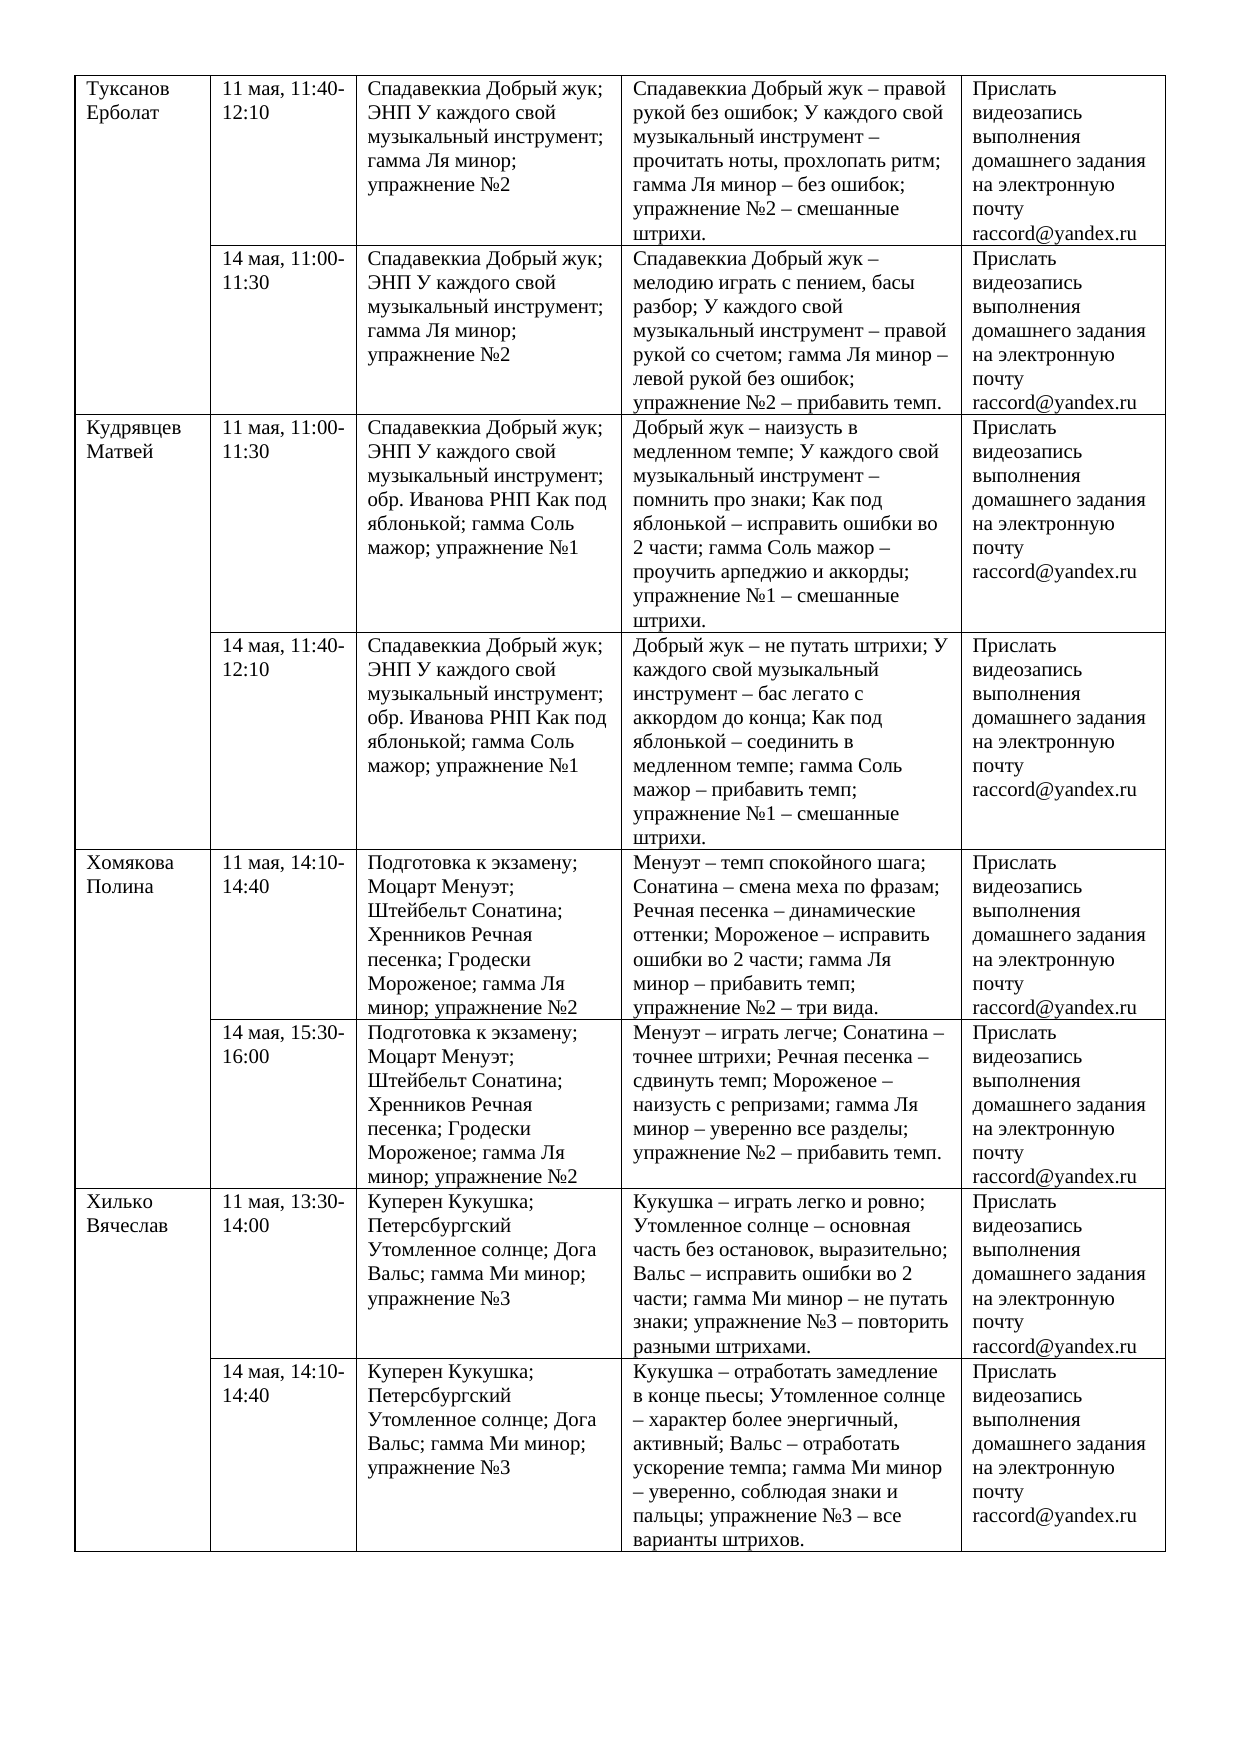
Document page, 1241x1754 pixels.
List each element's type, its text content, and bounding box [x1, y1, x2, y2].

table_cell 14 мая, 11:00-11:30 [211, 246, 356, 414]
table_cell 11 мая, 11:40-12:10 [211, 76, 356, 244]
table_cell Менуэт – темп спокойного шага; Сонатина – смена меха по фразам; Речная песенка – динамические оттенки; Мороженое – исправить ошибки во 2 части; гамма Ля минор – прибавить темп; упражнение №2 – три вида. [622, 850, 961, 1019]
table_cell Подготовка к экзамену; Моцарт Менуэт; Штейбельт Сонатина; Хренников Речная песенка; Гродески Мороженое; гамма Ля минор; упражнение №2 [357, 850, 621, 1019]
table_cell Прислать видеозапись выполнения домашнего задания на электронную почту raccord@yandex.ru [962, 1020, 1165, 1188]
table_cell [962, 1359, 1165, 1551]
table_cell Подготовка к экзамену; Моцарт Менуэт; Штейбельт Сонатина; Хренников Речная песенка; Гродески Мороженое; гамма Ля минор; упражнение №2 [357, 1020, 621, 1188]
table_cell Спадавеккиа Добрый жук; ЭНП У каждого свой музыкальный инструмент; обр. Иванова РНП Как под яблонькой; гамма Соль мажор; упражнение №1 [357, 415, 621, 632]
table_cell Прислать видеозапись выполнения домашнего задания на электронную почту raccord@yandex.ru [962, 246, 1165, 414]
table_cell 14 мая, 15:30-16:00 [211, 1020, 356, 1188]
table_cell Хилько Вячеслав [76, 1189, 210, 1551]
table_cell 11 мая, 11:00-11:30 [211, 415, 356, 632]
table_cell Менуэт – играть легче; Сонатина – точнее штрихи; Речная песенка – сдвинуть темп; Мороженое – наизусть с репризами; гамма Ля минор – уверенно все разделы; упражнение №2 – прибавить темп. [622, 1020, 961, 1188]
table_cell Спадавеккиа Добрый жук; ЭНП У каждого свой музыкальный инструмент; гамма Ля минор; упражнение №2 [357, 246, 621, 414]
table_cell Туксанов Ерболат [76, 76, 210, 414]
table_cell Прислать видеозапись выполнения домашнего задания на электронную почту raccord@yandex.ru [962, 415, 1165, 632]
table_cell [962, 76, 1165, 244]
table_cell 14 мая, 11:40-12:10 [211, 633, 356, 849]
table_cell Спадавеккиа Добрый жук; ЭНП У каждого свой музыкальный инструмент; обр. Иванова РНП Как под яблонькой; гамма Соль мажор; упражнение №1 [357, 633, 621, 849]
table_cell Куперен Кукушка; Петерсбургский Утомленное солнце; Дога Вальс; гамма Ми минор; упражнение №3 [357, 1189, 621, 1358]
table_cell Кукушка – отработать замедление в конце пьесы; Утомленное солнце – характер более энергичный, активный; Вальс – отработать ускорение темпа; гамма Ми минор – уверенно, соблюдая знаки и пальцы; упражнение №3 – все варианты штрихов. [622, 1359, 961, 1551]
table_cell 11 мая, 14:10-14:40 [211, 850, 356, 1019]
table_cell Спадавеккиа Добрый жук – мелодию играть с пением, басы разбор; У каждого свой музыкальный инструмент – правой рукой со счетом; гамма Ля минор – левой рукой без ошибок; упражнение №2 – прибавить темп. [622, 246, 961, 414]
table_cell Хомякова Полина [76, 850, 210, 1188]
table_cell 14 мая, 14:10-14:40 [211, 1359, 356, 1551]
table_cell Кукушка – играть легко и ровно; Утомленное солнце – основная часть без остановок, выразительно; Вальс – исправить ошибки во 2 части; гамма Ми минор – не путать знаки; упражнение №3 – повторить разными штрихами. [622, 1189, 961, 1358]
table_cell Спадавеккиа Добрый жук – правой рукой без ошибок; У каждого свой музыкальный инструмент – прочитать ноты, прохлопать ритм; гамма Ля минор – без ошибок; упражнение №2 – смешанные штрихи. [622, 76, 961, 244]
table_cell Кудрявцев Матвей [76, 415, 210, 849]
table_cell Прислать видеозапись выполнения домашнего задания на электронную почту raccord@yandex.ru [962, 633, 1165, 849]
table_cell Прислать видеозапись выполнения домашнего задания на электронную почту raccord@yandex.ru [962, 850, 1165, 1019]
table_cell Добрый жук – не путать штрихи; У каждого свой музыкальный инструмент – бас легато с аккордом до конца; Как под яблонькой – соединить в медленном темпе; гамма Соль мажор – прибавить темп; упражнение №1 – смешанные штрихи. [622, 633, 961, 849]
table_cell Куперен Кукушка; Петерсбургский Утомленное солнце; Дога Вальс; гамма Ми минор; упражнение №3 [357, 1359, 621, 1551]
table_cell Прислать видеозапись выполнения домашнего задания на электронную почту raccord@yandex.ru [962, 1189, 1165, 1358]
table_cell 11 мая, 13:30-14:00 [211, 1189, 356, 1358]
table_cell Добрый жук – наизусть в медленном темпе; У каждого свой музыкальный инструмент – помнить про знаки; Как под яблонькой – исправить ошибки во 2 части; гамма Соль мажор – проучить арпеджио и аккорды; упражнение №1 – смешанные штрихи. [622, 415, 961, 632]
table_cell Спадавеккиа Добрый жук; ЭНП У каждого свой музыкальный инструмент; гамма Ля минор; упражнение №2 [357, 76, 621, 244]
